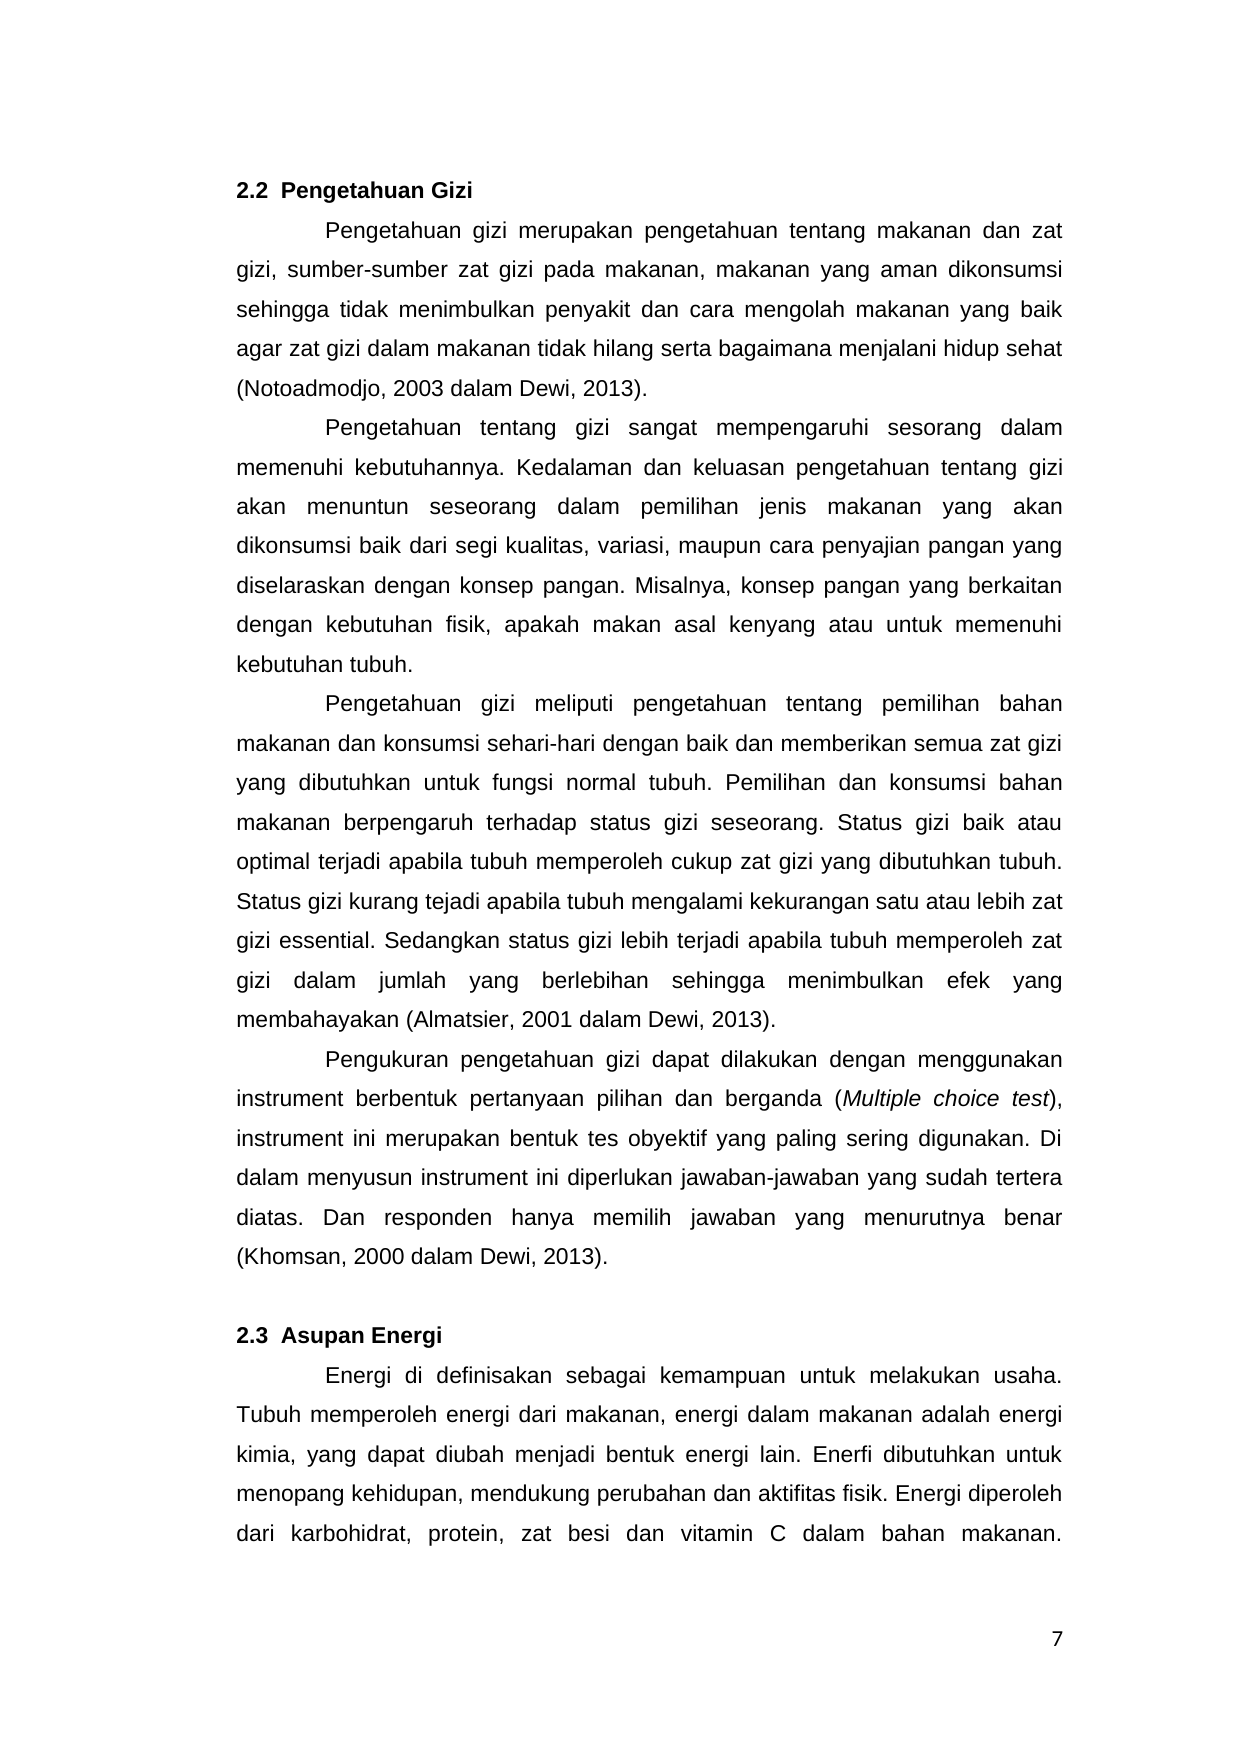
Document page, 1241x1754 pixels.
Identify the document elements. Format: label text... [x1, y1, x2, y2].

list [236, 1362, 1063, 1546]
list Asupan Energi [236, 1322, 1063, 1348]
list Pengetahuan gizi merupakan pengetahuan tentang makanan dan zat gizi, sumber-sumber zat gizi pada makanan, makanan yang aman dikonsumsi sehingga tidak menimbulkan penyakit dan cara mengolah makanan yang baik agar zat gizi dalam makanan tidak hilang serta bagaimana menjalani hidup sehat (Notoadmodjo, 2003 dalam Dewi, 2013). [236, 217, 1063, 401]
list Pengetahuan Gizi [236, 177, 1063, 203]
list Pengetahuan tentang gizi sangat mempengaruhi sesorang dalam memenuhi kebutuhannya. Kedalaman dan keluasan pengetahuan tentang gizi akan menuntun seseorang dalam pemilihan jenis makanan yang akan dikonsumsi baik dari segi kualitas, variasi, maupun cara penyajian pangan yang diselaraskan dengan konsep pangan. Misalnya, konsep pangan yang berkaitan dengan kebutuhan fisik, apakah makan asal kenyang atau untuk memenuhi kebutuhan tubuh. [236, 414, 1063, 677]
list Pengukuran pengetahuan gizi dapat dilakukan dengan menggunakan instrument berbentuk pertanyaan pilihan dan berganda (Multiple choice test), instrument ini merupakan bentuk tes obyektif yang paling sering digunakan. Di dalam menyusun instrument ini diperlukan jawaban-jawaban yang sudah tertera diatas. Dan responden hanya memilih jawaban yang menurutnya benar (Khomsan, 2000 dalam Dewi, 2013). [236, 1046, 1063, 1269]
list Pengetahuan gizi meliputi pengetahuan tentang pemilihan bahan makanan dan konsumsi sehari-hari dengan baik dan memberikan semua zat gizi yang dibutuhkan untuk fungsi normal tubuh. Pemilihan dan konsumsi bahan makanan berpengaruh terhadap status gizi seseorang. Status gizi baik atau optimal terjadi apabila tubuh memperoleh cukup zat gizi yang dibutuhkan tubuh. Status gizi kurang tejadi apabila tubuh mengalami kekurangan satu atau lebih zat gizi essential. Sedangkan status gizi lebih terjadi apabila tubuh memperoleh zat gizi dalam jumlah yang berlebihan sehingga menimbulkan efek yang membahayakan (Almatsier, 2001 dalam Dewi, 2013). [236, 690, 1063, 1033]
